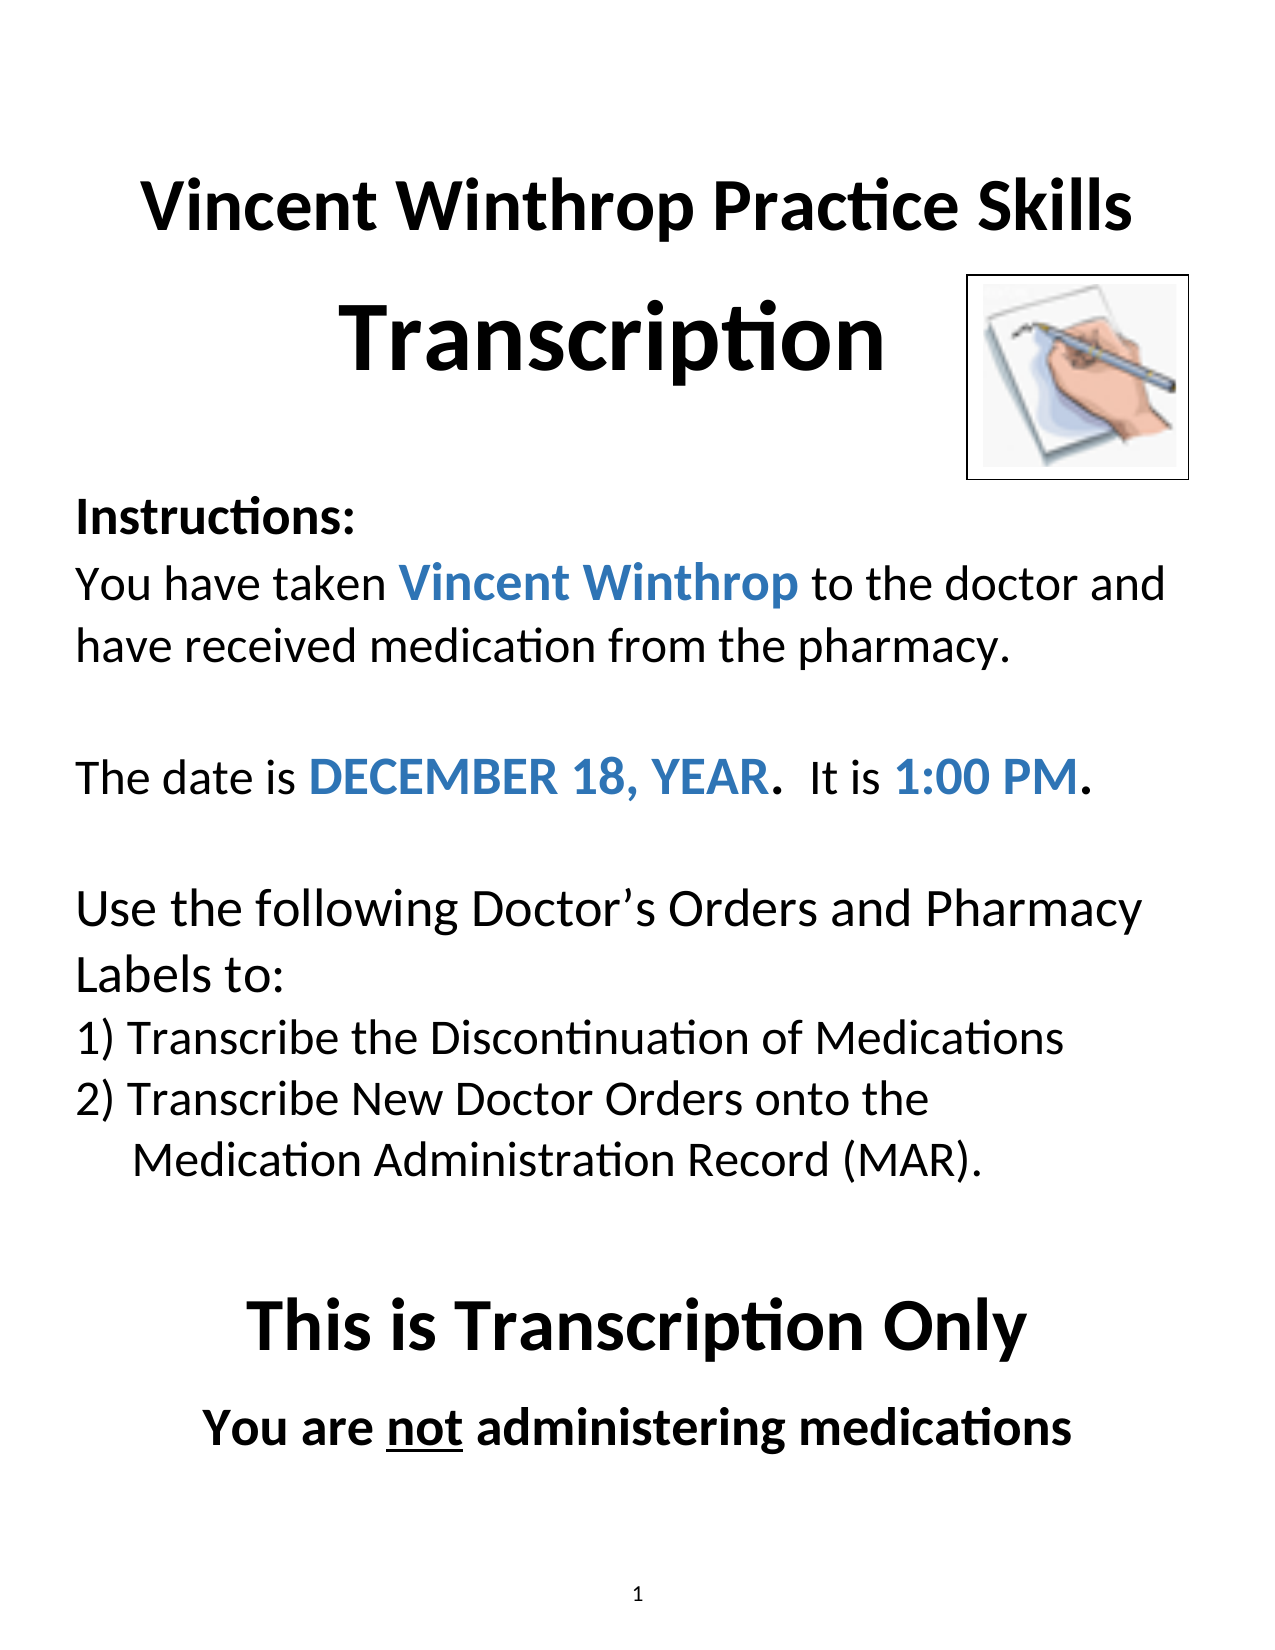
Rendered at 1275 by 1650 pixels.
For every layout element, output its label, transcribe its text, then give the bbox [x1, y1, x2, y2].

text Instructions: [75, 482, 1200, 548]
text 2) Transcribe New Doctor Orders onto the [75, 1067, 1200, 1128]
text Vincent Winthrop Practice Skills [75, 157, 1200, 249]
text Transcription [75, 273, 1200, 395]
text This is Transcription Only [75, 1277, 1200, 1369]
text 1) Transcribe the Discontinuation of Medications [75, 1006, 1200, 1067]
text Medication Administration Record (MAR). [75, 1128, 1200, 1189]
text Use the following Doctor’s Orders and Pharmacy Labels to: [75, 874, 1200, 1006]
text The date is DECEMBER 18, YEAR. It is 1:00 PM. [75, 742, 1200, 808]
text You are not administering medications [75, 1393, 1200, 1459]
text You have taken Vincent Winthrop to the doctor and have received medication from the pharmacy. [75, 548, 1200, 675]
